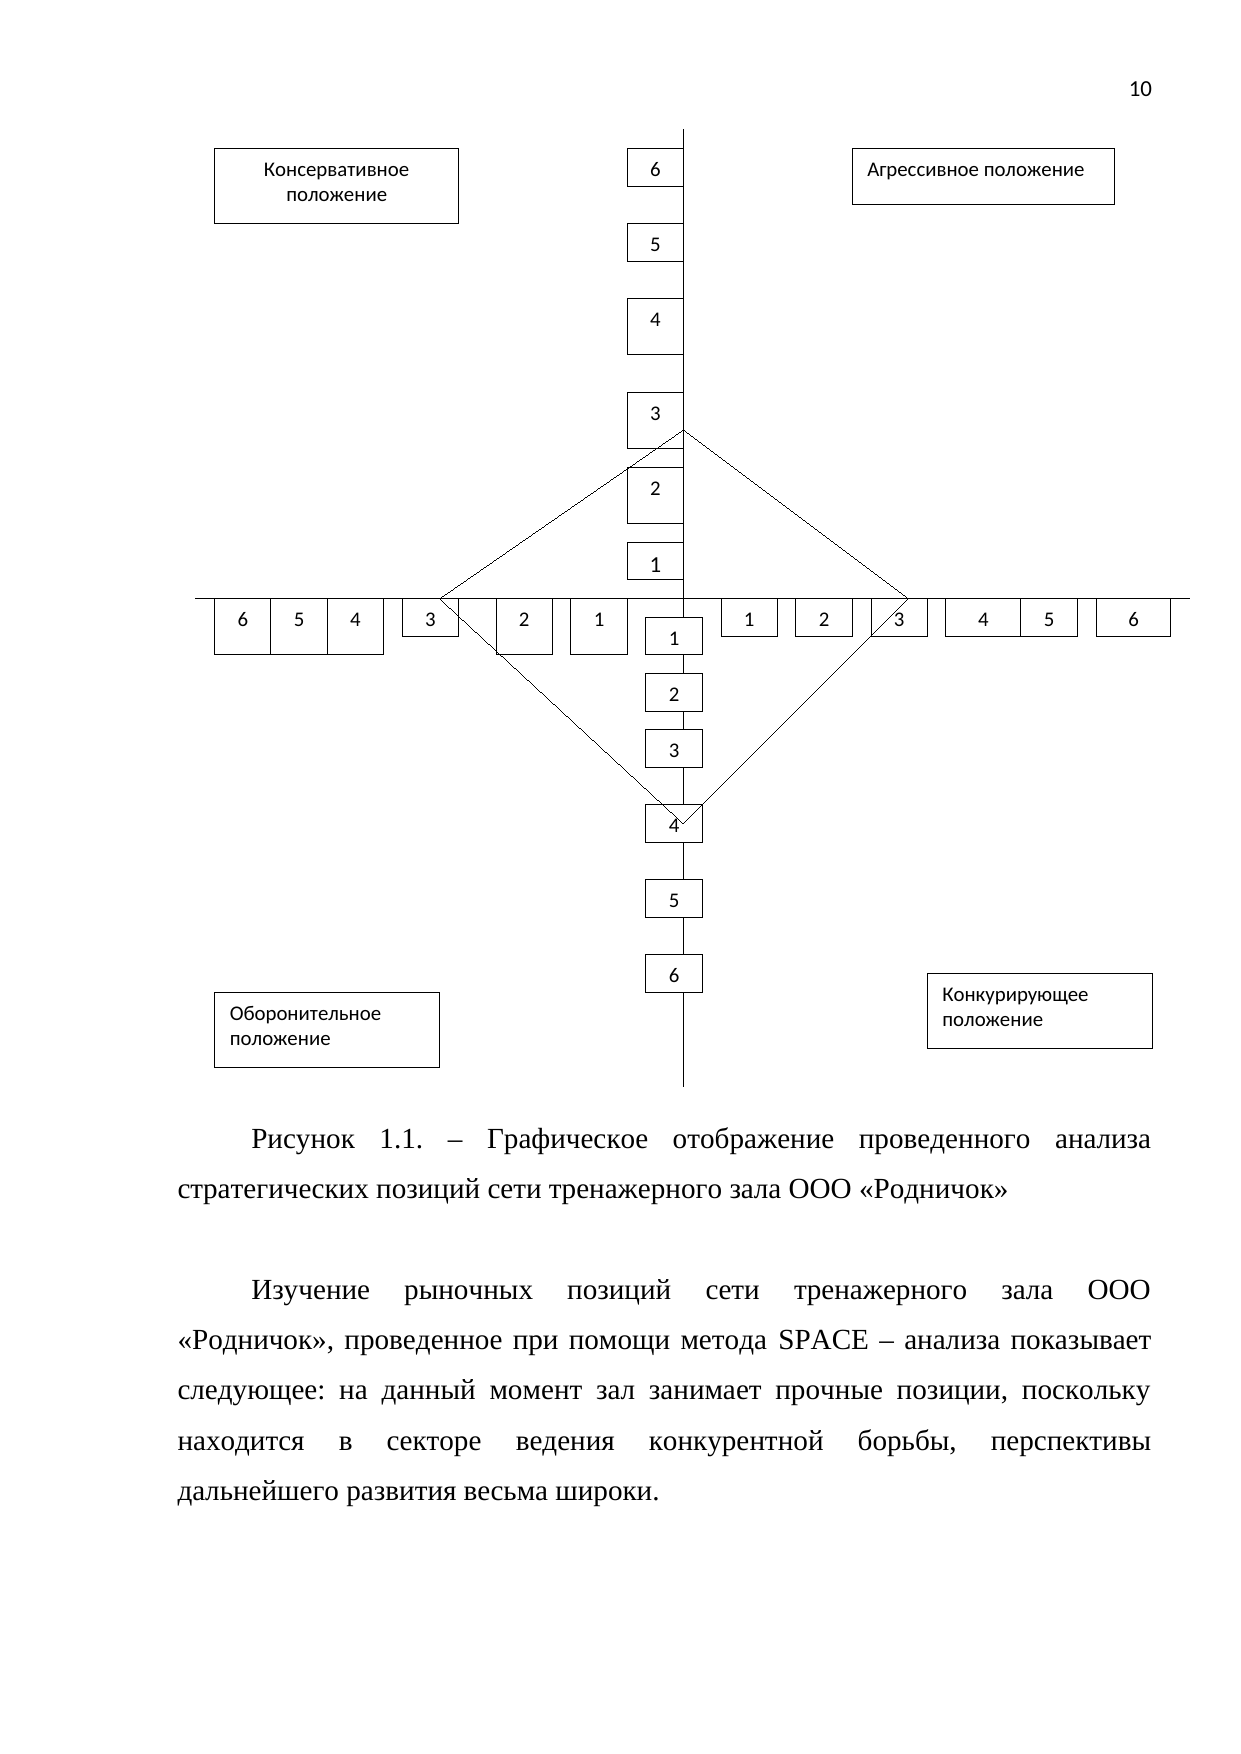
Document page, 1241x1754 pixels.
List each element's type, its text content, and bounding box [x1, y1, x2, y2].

text Рисунок 1.1. – Графическое отображение проведенного анализа стратегических позиций сети тренажерного зала ООО «Родничок» [177, 1121, 1152, 1205]
text Изучение рыночных позиций сети тренажерного зала ООО «Родничок», проведенное при помощи метода SPACE – анализа показывает следующее: на данный момент зал занимает прочные позиции, поскольку находится в секторе ведения конкурентной борьбы, перспективы дальнейшего развития весьма широки. [177, 1272, 1152, 1507]
